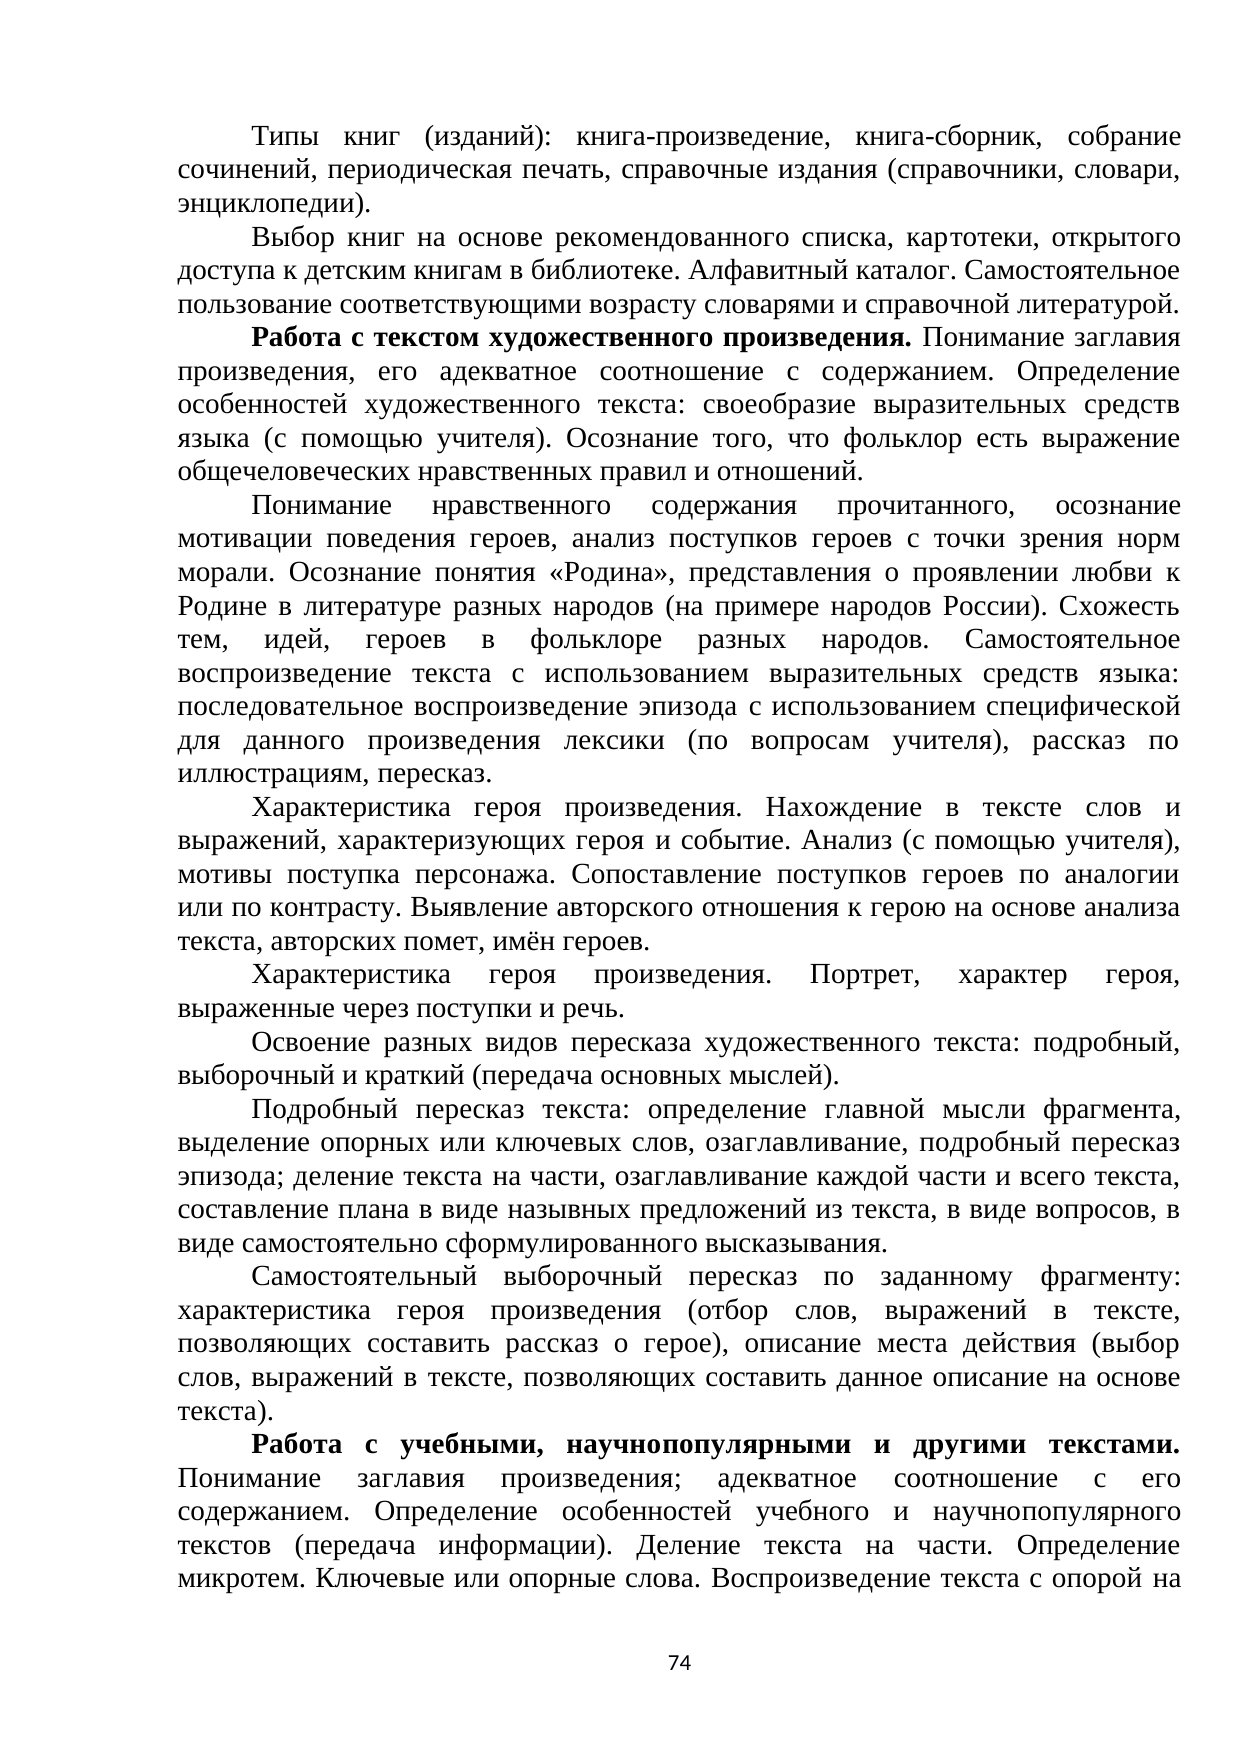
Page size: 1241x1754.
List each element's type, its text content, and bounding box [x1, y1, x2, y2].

text Типы книг (изданий): книга-произведение, книга-сборник, собрание сочинений, периодическая печать, справочные издания (справочники, словари, энциклопедии). [177, 118, 1181, 219]
text Характеристика героя произведения. Портрет, характер героя, выраженные через поступки и речь. [177, 957, 1181, 1024]
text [177, 1426, 1181, 1594]
text Освоение разных видов пересказа художественного текста: подробный, выборочный и краткий (передача основных мыслей). [177, 1024, 1181, 1091]
text Подробный пересказ текста: определение главной мысли фрагмента, выделение опорных или ключевых слов, озаглавливание, подробный пересказ эпизода; деление текста на части, озаглавливание каждой части и всего текста, составление плана в виде назывных предложений из текста, в виде вопросов, в виде самостоятельно сформулированного высказывания. [177, 1091, 1181, 1258]
text Самостоятельный выборочный пересказ по заданному фрагменту: характеристика героя произведения (отбор слов, выражений в тексте, позволяющих составить рассказ о герое), описание места действия (выбор слов, выражений в тексте, позволяющих составить данное описание на основе текста). [177, 1258, 1181, 1426]
text Характеристика героя произведения. Нахождение в тексте слов и выражений, характеризующих героя и событие. Анализ (с помощью учителя), мотивы поступка персонажа. Сопоставление поступков героев по аналогии или по контрасту. Выявление авторского отношения к герою на основе анализа текста, авторских помет, имён героев. [177, 789, 1181, 957]
text Понимание нравственного содержания прочитанного, осознание мотивации поведения героев, анализ поступков героев с точки зрения норм морали. Осознание понятия «Родина», представления о проявлении любви к Родине в литературе разных народов (на примере народов России). Схожесть тем, идей, героев в фольклоре разных народов. Самостоятельное воспроизведение текста с использованием выразительных средств языка: последовательное воспроизведение эпизода с использованием специфической для данного произведения лексики (по вопросам учителя), рассказ по иллюстрациям, пересказ. [177, 487, 1181, 789]
text Работа с текстом художественного произведения. Понимание заглавия произведения, его адекватное соотношение с содержанием. Определение особенностей художественного текста: своеобразие выразительных средств языка (с помощью учителя). Осознание того, что фольклор есть выражение общечеловеческих нравственных правил и отношений. [177, 319, 1181, 487]
text Выбор книг на основе рекомендованного списка, картотеки, открытого доступа к детским книгам в библиотеке. Алфавитный каталог. Самостоятельное пользование соответствующими возрасту словарями и справочной литературой. [177, 219, 1181, 319]
